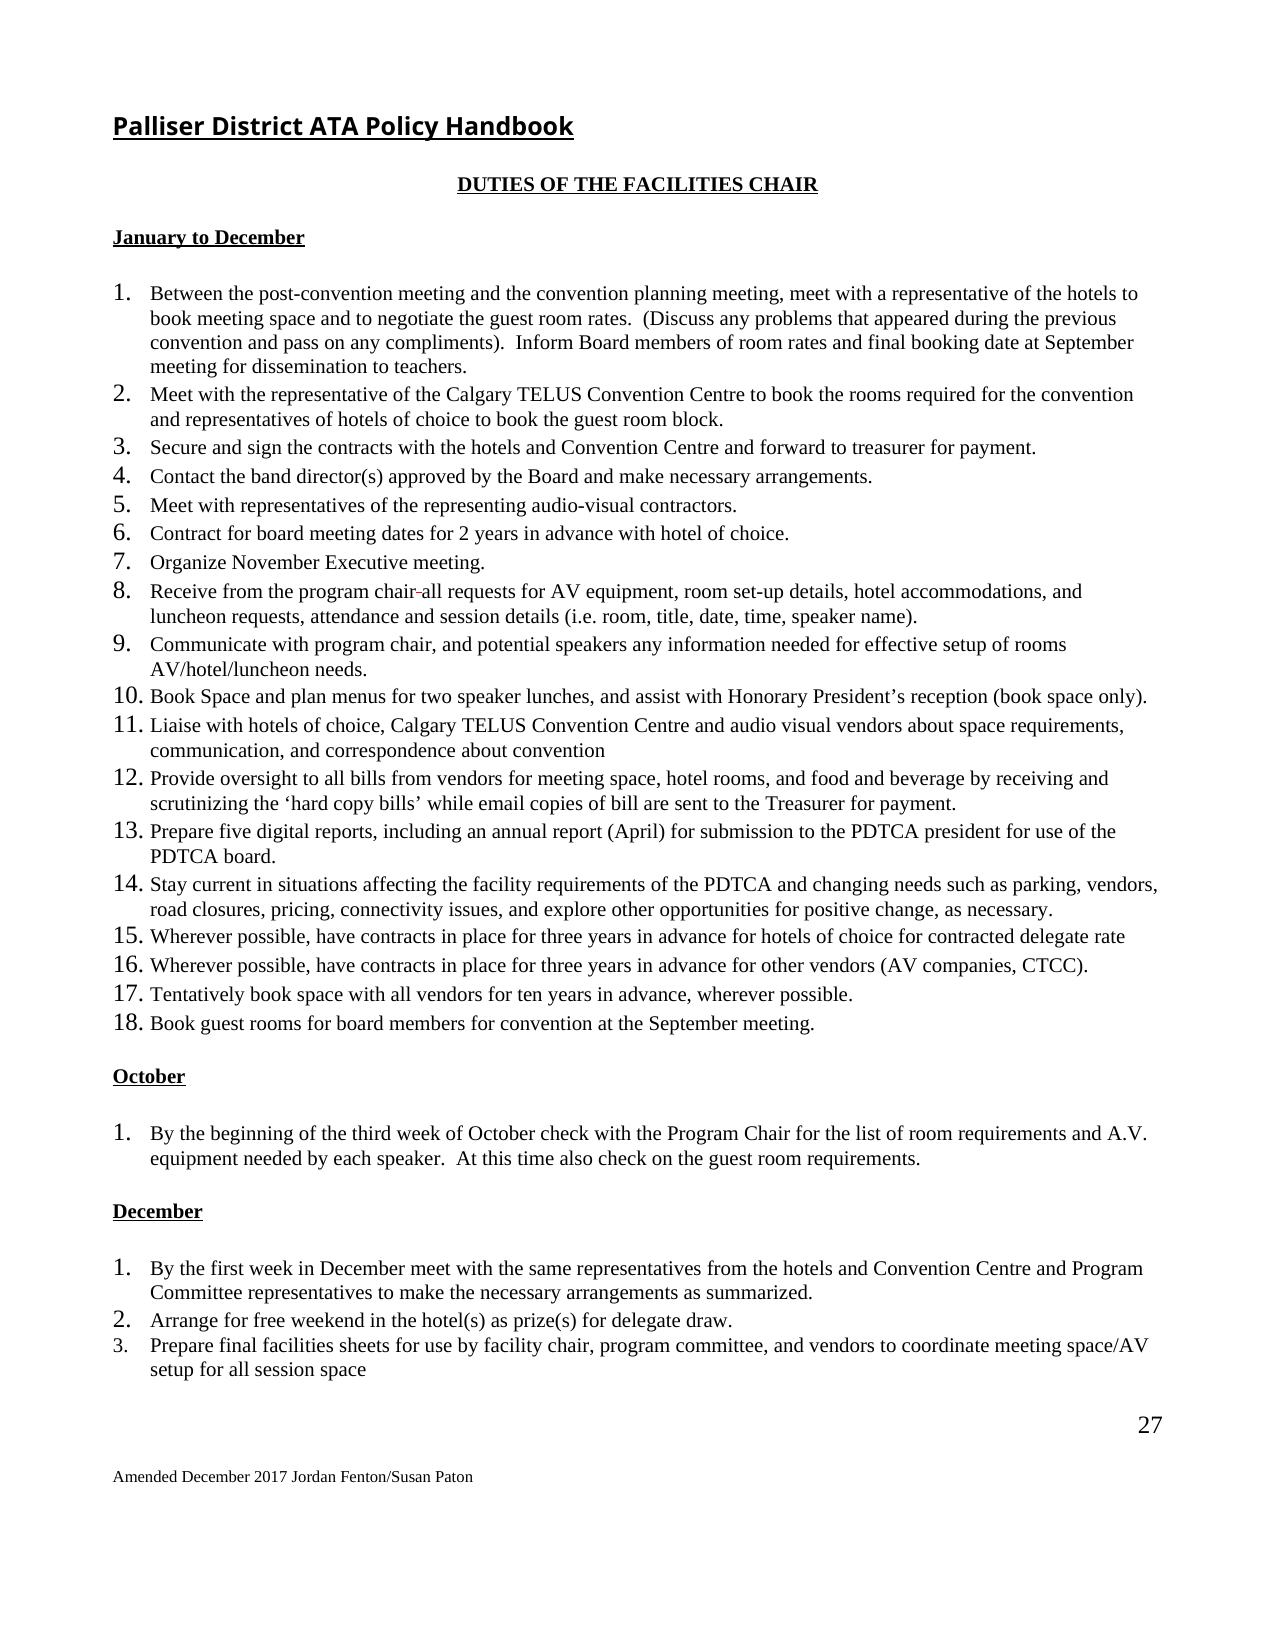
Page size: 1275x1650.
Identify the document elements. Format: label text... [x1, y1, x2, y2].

list Meet with the representative of the Calgary TELUS Convention Centre to book the rooms required for the convention and representatives of hotels of choice to book the guest room block. [113, 378, 1162, 431]
list Communicate with program chair, and potential speakers any information needed for effective setup of rooms AV/hotel/luncheon needs. [113, 628, 1162, 681]
text December [112, 1199, 1162, 1223]
text January to December [112, 225, 1162, 249]
text October [112, 1064, 1162, 1088]
list Organize November Executive meeting. [113, 546, 1162, 575]
list Meet with representatives of the representing audio-visual contractors. [113, 489, 1162, 517]
list Liaise with hotels of choice, Calgary TELUS Convention Centre and audio visual vendors about space requirements, communication, and correspondence about convention [113, 709, 1162, 762]
list Secure and sign the contracts with the hotels and Convention Centre and forward to treasurer for payment. [113, 431, 1162, 460]
list Wherever possible, have contracts in place for three years in advance for hotels of choice for contracted delegate rate [113, 921, 1162, 949]
list Between the post-convention meeting and the convention planning meeting, meet with a representative of the hotels to book meeting space and to negotiate the guest room rates. (Discuss any problems that appeared during the previous convention and pass on any compliments). Inform Board members of room rates and final booking date at September meeting for dissemination to teachers. [113, 277, 1162, 378]
list By the first week in December meet with the same representatives from the hotels and Convention Centre and Program Committee representatives to make the necessary arrangements as summarized. [113, 1252, 1162, 1304]
list Book guest rooms for board members for convention at the September meeting. [113, 1007, 1162, 1036]
list Book Space and plan menus for two speaker lunches, and assist with Honorary President’s reception (book space only). [113, 681, 1162, 709]
list Wherever possible, have contracts in place for three years in advance for other vendors (AV companies, CTCC). [113, 949, 1162, 978]
list Arrange for free weekend in the hotel(s) as prize(s) for delegate draw. [113, 1304, 1162, 1333]
list Tentatively book space with all vendors for ten years in advance, wherever possible. [113, 978, 1162, 1007]
list Stay current in situations affecting the facility requirements of the PDTCA and changing needs such as parking, vendors, road closures, pricing, connectivity issues, and explore other opportunities for positive change, as necessary. [113, 868, 1162, 921]
list Provide oversight to all bills from vendors for meeting space, hotel rooms, and food and beverage by receiving and scrutinizing the ‘hard copy bills’ while email copies of bill are sent to the Treasurer for payment. [113, 762, 1162, 815]
subtitle DUTIES OF THE FACILITIES CHAIR [112, 172, 1162, 196]
list Prepare five digital reports, including an annual report (April) for submission to the PDTCA president for use of the PDTCA board. [113, 815, 1162, 868]
list Contract for board meeting dates for 2 years in advance with hotel of choice. [113, 517, 1162, 546]
list Receive from the program chair all requests for AV equipment, room set-up details, hotel accommodations, and luncheon requests, attendance and session details (i.e. room, title, date, time, speaker name). [113, 575, 1162, 628]
list Contact the band director(s) approved by the Board and make necessary arrangements. [113, 460, 1162, 489]
list By the beginning of the third week of October check with the Program Chair for the list of room requirements and A.V. equipment needed by each speaker. At this time also check on the guest room requirements. [113, 1117, 1162, 1170]
list Prepare final facilities sheets for use by facility chair, program committee, and vendors to coordinate meeting space/AV setup for all session space [113, 1333, 1162, 1381]
